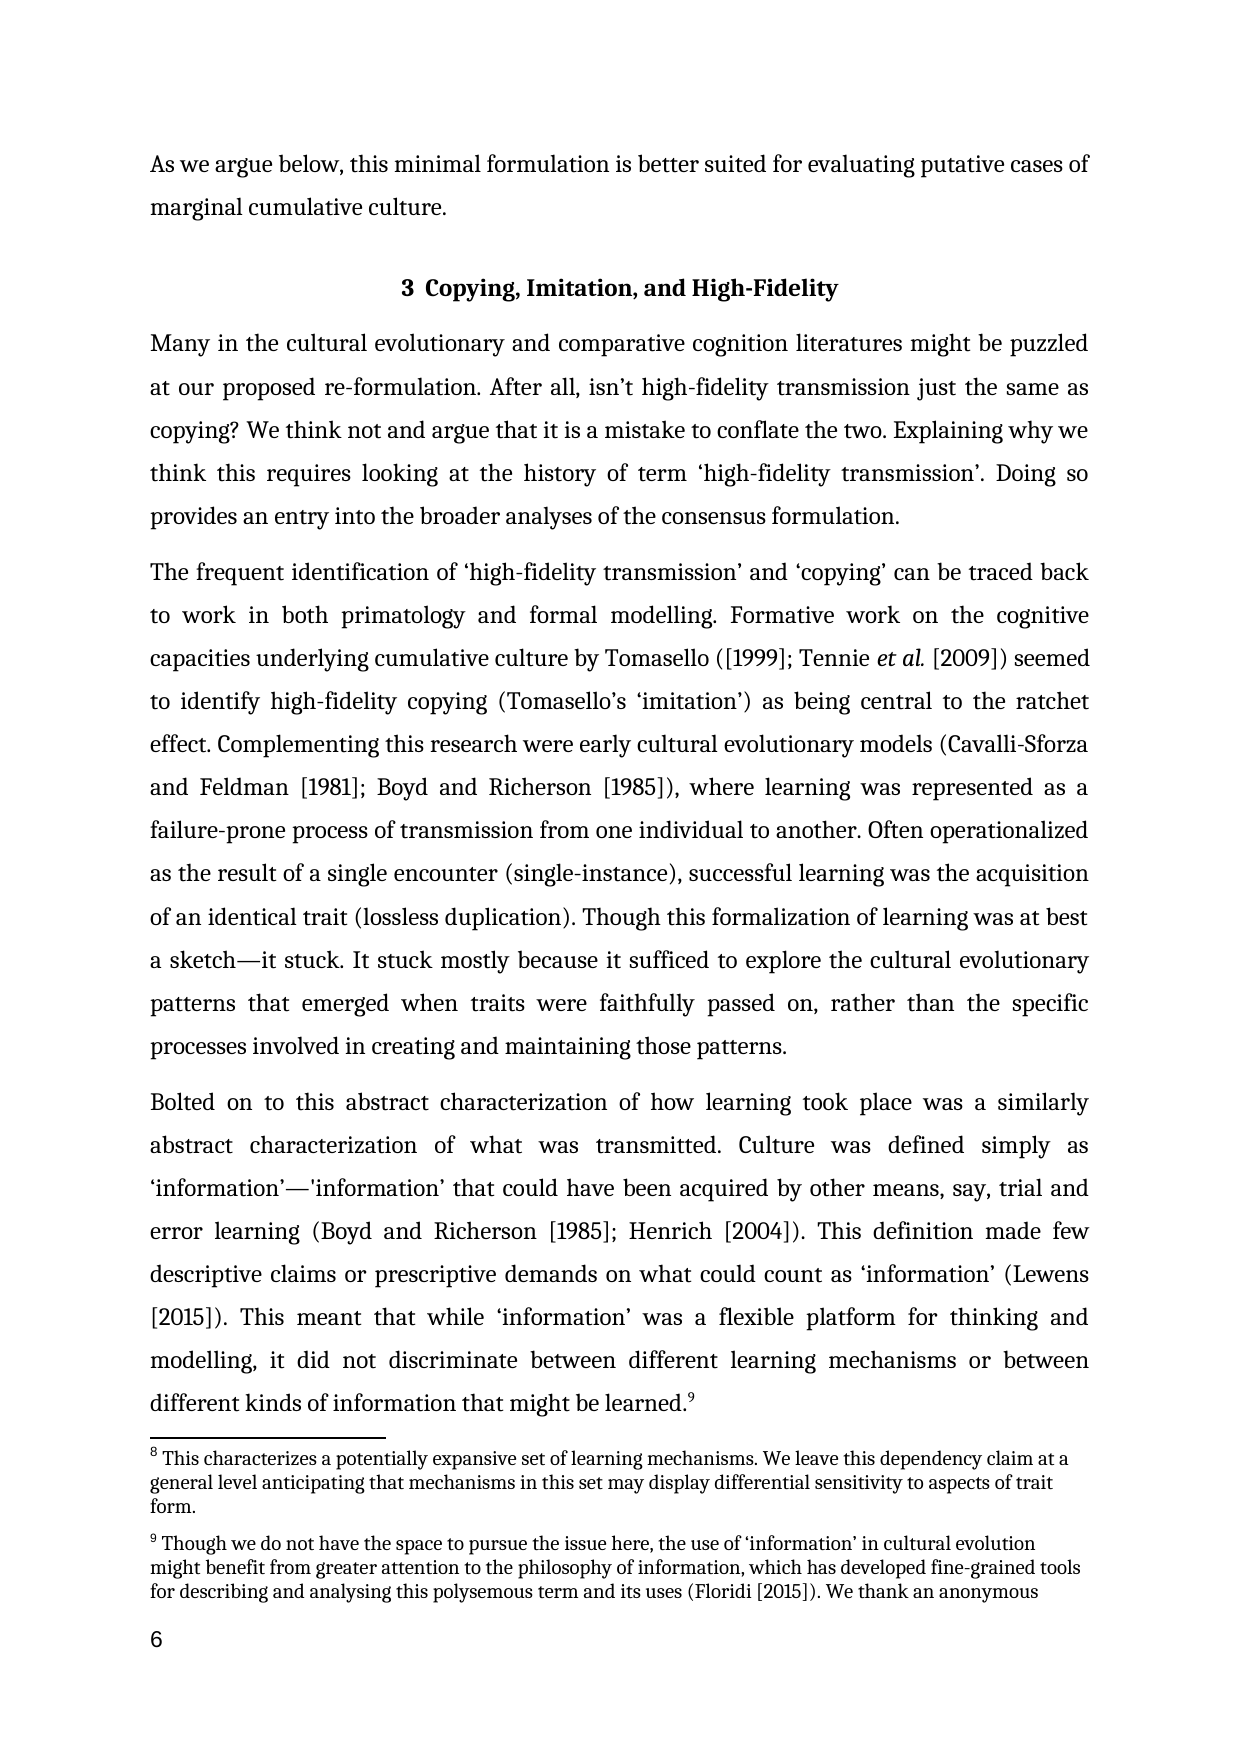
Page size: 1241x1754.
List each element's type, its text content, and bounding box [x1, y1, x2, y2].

text Many in the cultural evolutionary and comparative cognition literatures might be puzzled at our proposed re-formulation. After all, isn’t high-fidelity transmission just the same as copying? We think not and argue that it is a mistake to conflate the two. Explaining why we think this requires looking at the history of term ‘high-fidelity transmission’. Doing so provides an entry into the broader analyses of the consensus formulation. [150, 329, 1090, 531]
text The frequent identification of ‘high-fidelity transmission’ and ‘copying’ can be traced back to work in both primatology and formal modelling. Formative work on the cognitive capacities underlying cumulative culture by Tomasello ([1999]; Tennie et al. [2009]) seemed to identify high-fidelity copying (Tomasello’s ‘imitation’) as being central to the ratchet effect. Complementing this research were early cultural evolutionary models (Cavalli-Sforza and Feldman [1981]; Boyd and Richerson [1985]), where learning was represented as a failure-prone process of transmission from one individual to another. Often operationalized as the result of a single encounter (single-instance), successful learning was the acquisition of an identical trait (lossless duplication). Though this formalization of learning was at best a sketch—it stuck. It stuck mostly because it sufficed to explore the cultural evolutionary patterns that emerged when traits were faithfully passed on, rather than the specific processes involved in creating and maintaining those patterns. [150, 557, 1090, 1061]
text As we argue below, this minimal formulation is better suited for evaluating putative cases of marginal cumulative culture. [150, 150, 1090, 222]
subtitle 3 Copying, Imitation, and High-Fidelity [150, 274, 1090, 302]
text Bolted on to this abstract characterization of how learning took place was a similarly abstract characterization of what was transmitted. Culture was defined simply as ‘information’—'information’ that could have been acquired by other means, say, trial and error learning (Boyd and Richerson [1985]; Henrich [2004]). This definition made few descriptive claims or prescriptive demands on what could count as ‘information’ (Lewens [2015]). This meant that while ‘information’ was a flexible platform for thinking and modelling, it did not discriminate between different learning mechanisms or between different kinds of information that might be learned. [150, 1087, 1090, 1418]
